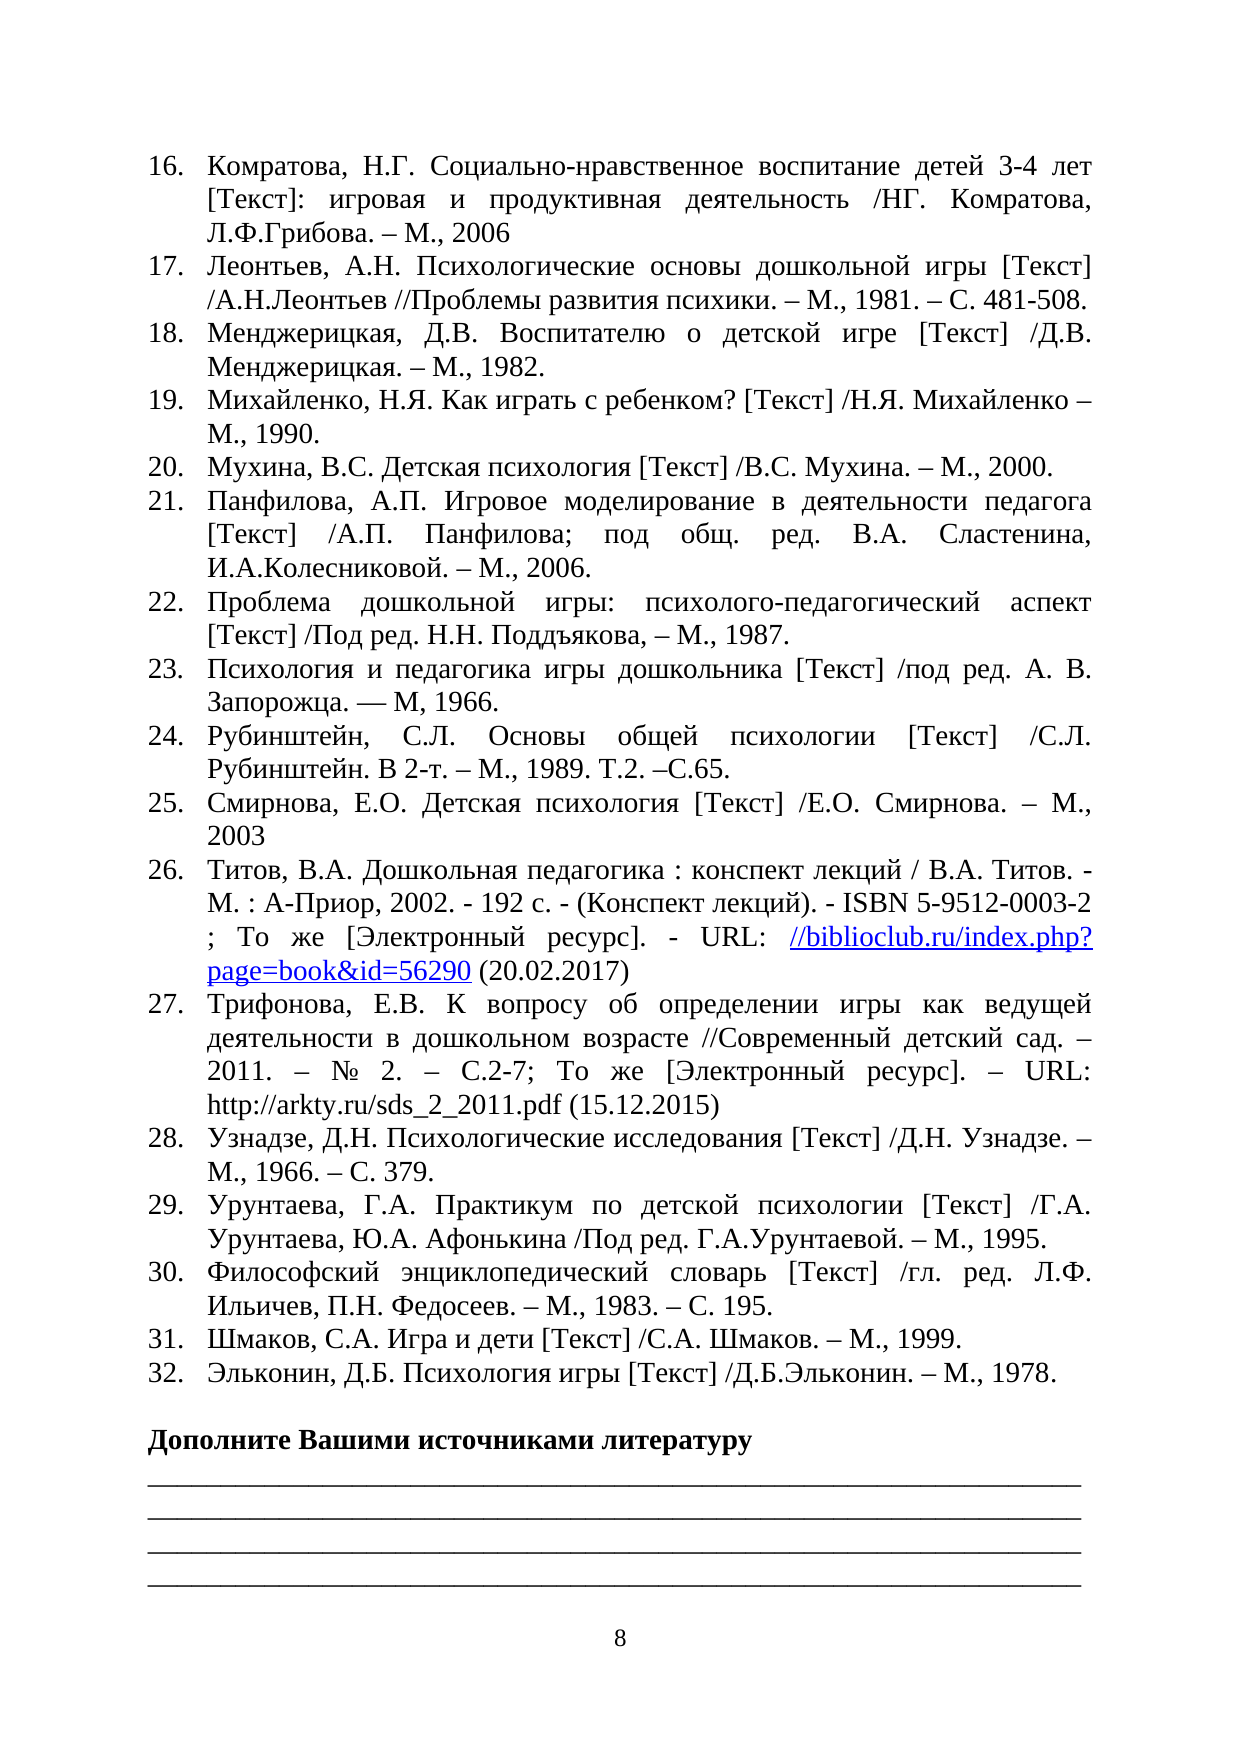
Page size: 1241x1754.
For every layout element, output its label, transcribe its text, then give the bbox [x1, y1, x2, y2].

list Проблема дошкольной игры: психолого-педагогический аспект [Текст] /Под ред. Н.Н. Поддъякова, – М., 1987. [148, 584, 1092, 651]
list Леонтьев, А.Н. Психологические основы дошкольной игры [Текст] /А.Н.Леонтьев //Проблемы развития психики. – М., 1981. – С. 481-508. [148, 248, 1092, 315]
list Узнадзе, Д.Н. Психологические исследования [Текст] /Д.Н. Узнадзе. – М., 1966. – С. 379. [148, 1120, 1092, 1187]
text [148, 1523, 1092, 1556]
list Смирнова, Е.О. Детская психология [Текст] /Е.О. Смирнова. – М., 2003 [148, 785, 1092, 852]
list Титов, В.А. Дошкольная педагогика : конспект лекций / В.А. Титов. - М. : А-Приор, 2002. - 192 с. - (Конспект лекций). - ISBN 5-9512-0003-2 ; То же [Электронный ресурс]. - URL: //biblioclub.ru/index.php?page=book&id=56290 (20.02.2017) [148, 852, 1092, 986]
list Мухина, В.С. Детская психология [Текст] /В.С. Мухина. – М., 2000. [148, 449, 1092, 483]
list Философский энциклопедический словарь [Текст] /гл. ред. Л.Ф. Ильичев, П.Н. Федосеев. – М., 1983. – С. 195. [148, 1254, 1092, 1322]
list Эльконин, Д.Б. Психология игры [Текст] /Д.Б.Эльконин. – М., 1978. [148, 1355, 1092, 1389]
list Менджерицкая, Д.В. Воспитателю о детской игре [Текст] /Д.В. Менджерицкая. – М., 1982. [148, 315, 1092, 382]
list Михайленко, Н.Я. Как играть с ребенком? [Текст] /Н.Я. Михайленко – М., 1990. [148, 382, 1092, 449]
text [148, 1489, 1092, 1523]
list Панфилова, А.П. Игровое моделирование в деятельности педагога [Текст] /А.П. Панфилова; под общ. ред. В.А. Сластенина, И.А.Колесниковой. – М., 2006. [148, 483, 1092, 584]
list Шмаков, С.А. Игра и дети [Текст] /С.А. Шмаков. – М., 1999. [148, 1322, 1092, 1355]
text ________________________________________________________________ [148, 1456, 1092, 1489]
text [148, 1556, 1092, 1590]
list Комратова, Н.Г. Социально-нравственное воспитание детей 3-4 лет [Текст]: игровая и продуктивная деятельность /НГ. Комратова, Л.Ф.Грибова. – М., 2006 [148, 148, 1092, 248]
text Дополните Вашими источниками литературу [148, 1422, 1092, 1456]
list Рубинштейн, С.Л. Основы общей психологии [Текст] /С.Л. Рубинштейн. В 2-т. – М., 1989. Т.2. –С.65. [148, 718, 1092, 785]
list Урунтаева, Г.А. Практикум по детской психологии [Текст] /Г.А. Урунтаева, Ю.А. Афонькина /Под ред. Г.А.Урунтаевой. – М., 1995. [148, 1187, 1092, 1254]
list Психология и педагогика игры дошкольника [Текст] /под ред. А. В. Запорожца. — М, 1966. [148, 651, 1092, 718]
list Трифонова, Е.В. К вопросу об определении игры как ведущей деятельности в дошкольном возрасте //Современный детский сад. – 2011. – № 2. – С.2-7; То же [Электронный ресурс]. – URL: http://arkty.ru/sds_2_2011.pdf (15.12.2015) [148, 986, 1092, 1120]
